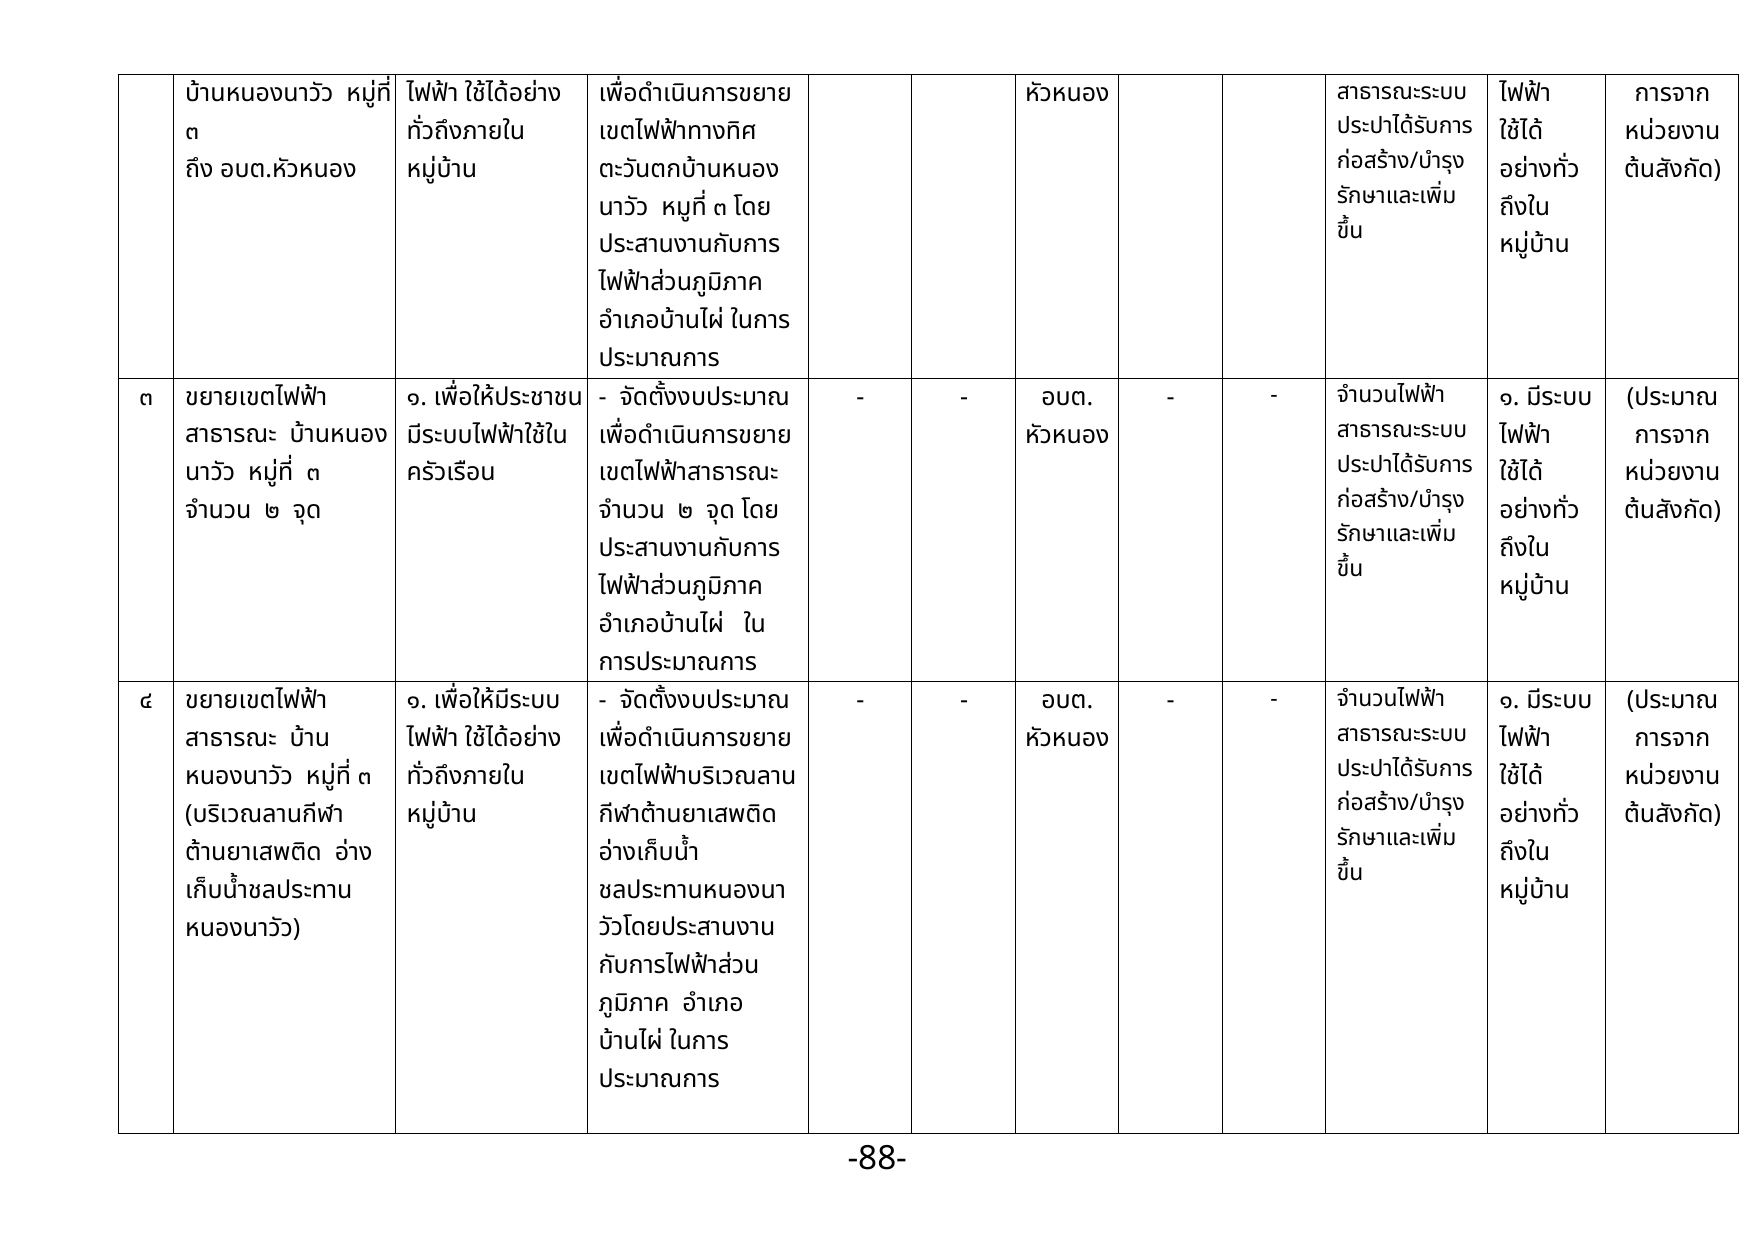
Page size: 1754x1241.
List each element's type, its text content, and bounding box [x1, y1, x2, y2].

table_cell (ประมาณการจากหน่วยงานต้นสังกัด) [1606, 682, 1738, 1132]
table_cell ๑. เพื่อให้ประชาชน มีระบบไฟฟ้าใช้ใน ครัวเรือน [396, 379, 587, 681]
table_cell - [1119, 75, 1222, 377]
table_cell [588, 75, 808, 377]
table_cell - [1119, 379, 1222, 681]
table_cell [1606, 75, 1738, 377]
table_cell - [1119, 682, 1222, 1132]
table_cell ๑. เพื่อให้มีระบบไฟฟ้า ใช้ได้อย่างทั่วถึงภายในหมู่บ้าน [396, 682, 587, 1132]
table_cell - [809, 75, 911, 377]
table_cell จำนวนไฟฟ้าสาธารณะระบบประปาได้รับการก่อสร้าง/บำรุงรักษาและเพิ่มขึ้น [1326, 682, 1487, 1132]
table_cell (ประมาณการจากหน่วยงานต้นสังกัด) [1606, 379, 1738, 681]
table_cell ๔ [119, 682, 173, 1132]
table_cell ๓ [119, 379, 173, 681]
table_cell อบต. หัวหนอง [1016, 682, 1118, 1132]
table_cell - [1223, 75, 1325, 377]
table_cell - จัดตั้งงบประมาณเพื่อดำเนินการขยายเขตไฟฟ้าสาธารณะ จำนวน ๒ จุด โดยประสานงานกับการไฟฟ้าส่วนภูมิภาค อำเภอบ้านไผ่ ในการประมาณการ [588, 379, 808, 681]
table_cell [1326, 75, 1487, 377]
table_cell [1488, 75, 1605, 377]
table_cell อบต. หัวหนอง [1016, 379, 1118, 681]
table_cell จำนวนไฟฟ้าสาธารณะระบบประปาได้รับการก่อสร้าง/บำรุงรักษาและเพิ่มขึ้น [1326, 379, 1487, 681]
table_cell อบต. หัวหนอง [1016, 75, 1118, 377]
table_cell - [809, 379, 911, 681]
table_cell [174, 75, 395, 377]
table_cell ๑. มีระบบไฟฟ้าใช้ได้อย่างทั่วถึงในหมู่บ้าน [1488, 379, 1605, 681]
table_cell - [1223, 682, 1325, 1132]
table_cell - [912, 682, 1015, 1132]
table_cell - [912, 75, 1015, 377]
text -88- [118, 1134, 1636, 1179]
table_cell - [1223, 379, 1325, 681]
table_cell ๑. มีระบบไฟฟ้าใช้ได้อย่างทั่วถึงในหมู่บ้าน [1488, 682, 1605, 1132]
table_cell - [809, 682, 911, 1132]
table_cell ๒ [119, 75, 173, 377]
table_cell - จัดตั้งงบประมาณเพื่อดำเนินการขยายเขตไฟฟ้าบริเวณลานกีฬาต้านยาเสพติดอ่างเก็บน้ำชลประทานหนองนาวัวโดยประสานงานกับการไฟฟ้าส่วนภูมิภาค อำเภอ บ้านไผ่ ในการประมาณการ [588, 682, 808, 1132]
table_cell - [912, 379, 1015, 681]
table_cell ขยายเขตไฟฟ้าสาธารณะ บ้านหนองนาวัว หมู่ที่ ๓ จำนวน ๒ จุด [174, 379, 395, 681]
table_cell ขยายเขตไฟฟ้าสาธารณะ บ้านหนองนาวัว หมู่ที่ ๓ (บริเวณลานกีฬาต้านยาเสพติด อ่างเก็บน้ำชลประทานหนองนาวัว) [174, 682, 395, 1132]
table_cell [396, 75, 587, 377]
